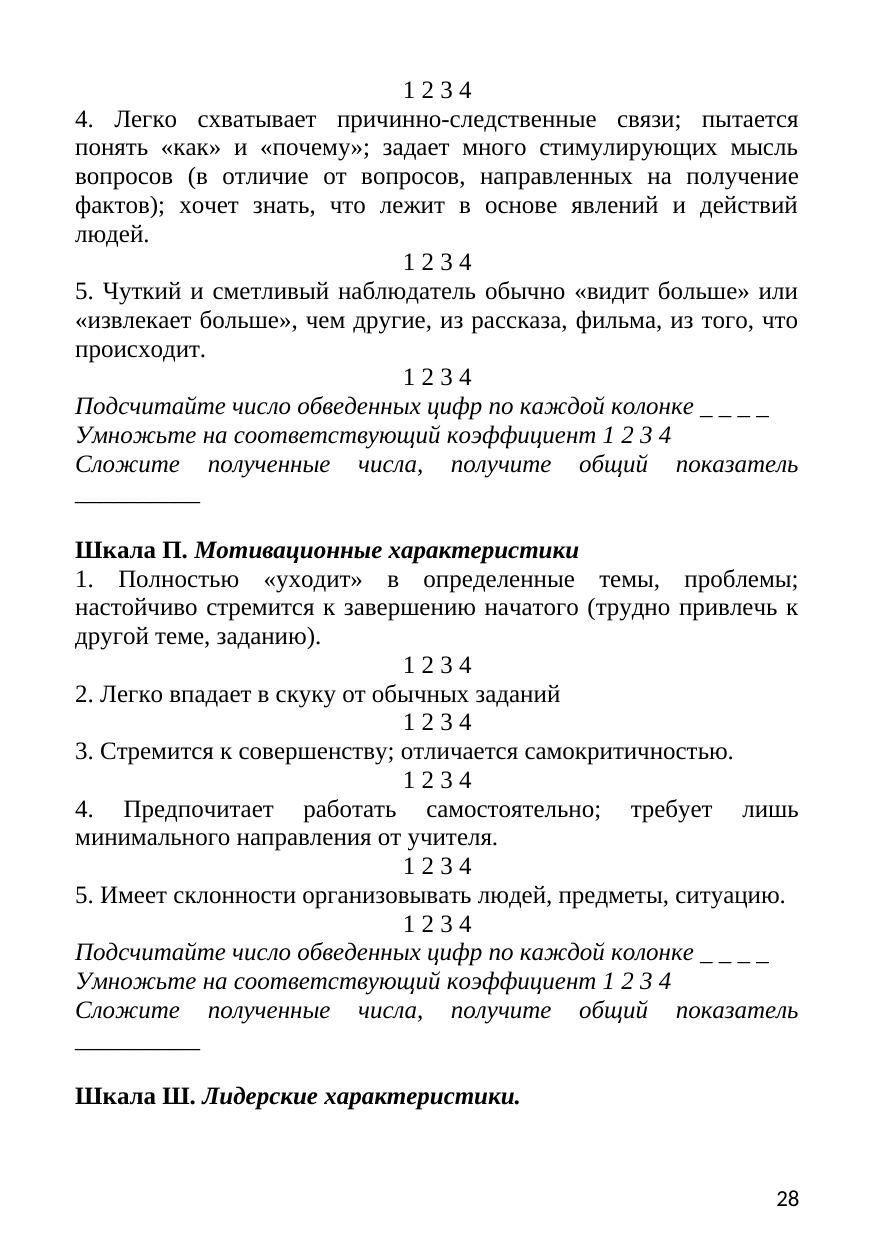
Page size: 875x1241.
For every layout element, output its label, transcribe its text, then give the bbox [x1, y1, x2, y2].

text Шкала П. Мотивационные характеристики [75, 535, 799, 564]
text Шкала Ш. Лидерские характеристики. [75, 1081, 799, 1110]
text 2. Легко впадает в скуку от обычных заданий [75, 679, 799, 707]
text 1 2 3 4 [75, 765, 799, 794]
text Умножьте на соответствующий коэффициент 1 2 3 4 [75, 966, 799, 995]
text Умножьте на соответствующий коэффициент 1 2 3 4 [75, 420, 799, 449]
text Сложите полученные числа, получите общий показатель __________ [75, 995, 799, 1052]
text 1 2 3 4 [75, 851, 799, 880]
text Подсчитайте число обведенных цифр по каждой колонке _ _ _ _ [75, 937, 799, 966]
text 3. Стремится к совершенству; отличается самокритичностью. [75, 736, 799, 765]
text 1 2 3 4 [75, 75, 799, 104]
text 1 2 3 4 [75, 362, 799, 391]
text Подсчитайте число обведенных цифр по каждой колонке _ _ _ _ [75, 391, 799, 420]
text 1. Полностью «уходит» в определенные темы, проблемы; настойчиво стремится к завершению начатого (трудно привлечь к другой теме, заданию). [75, 564, 799, 650]
text 5. Чуткий и сметливый наблюдатель обычно «видит больше» или «извлекает больше», чем другие, из рассказа, фильма, из того, что происходит. [75, 276, 799, 362]
text Сложите полученные числа, получите общий показатель __________ [75, 449, 799, 506]
text 1 2 3 4 [75, 650, 799, 679]
text 1 2 3 4 [75, 909, 799, 937]
text 4. Предпочитает работать самостоятельно; требует лишь минимального направления от учителя. [75, 794, 799, 851]
text 1 2 3 4 [75, 707, 799, 736]
text 4. Легко схватывает причинно-следственные связи; пытается понять «как» и «почему»; задает много стимулирующих мысль вопросов (в отличие от вопросов, направленных на получение фактов); хочет знать, что лежит в основе явлений и действий людей. [75, 104, 799, 247]
text 5. Имеет склонности организовывать людей, предметы, ситуацию. [75, 880, 799, 909]
text 1 2 3 4 [75, 247, 799, 276]
